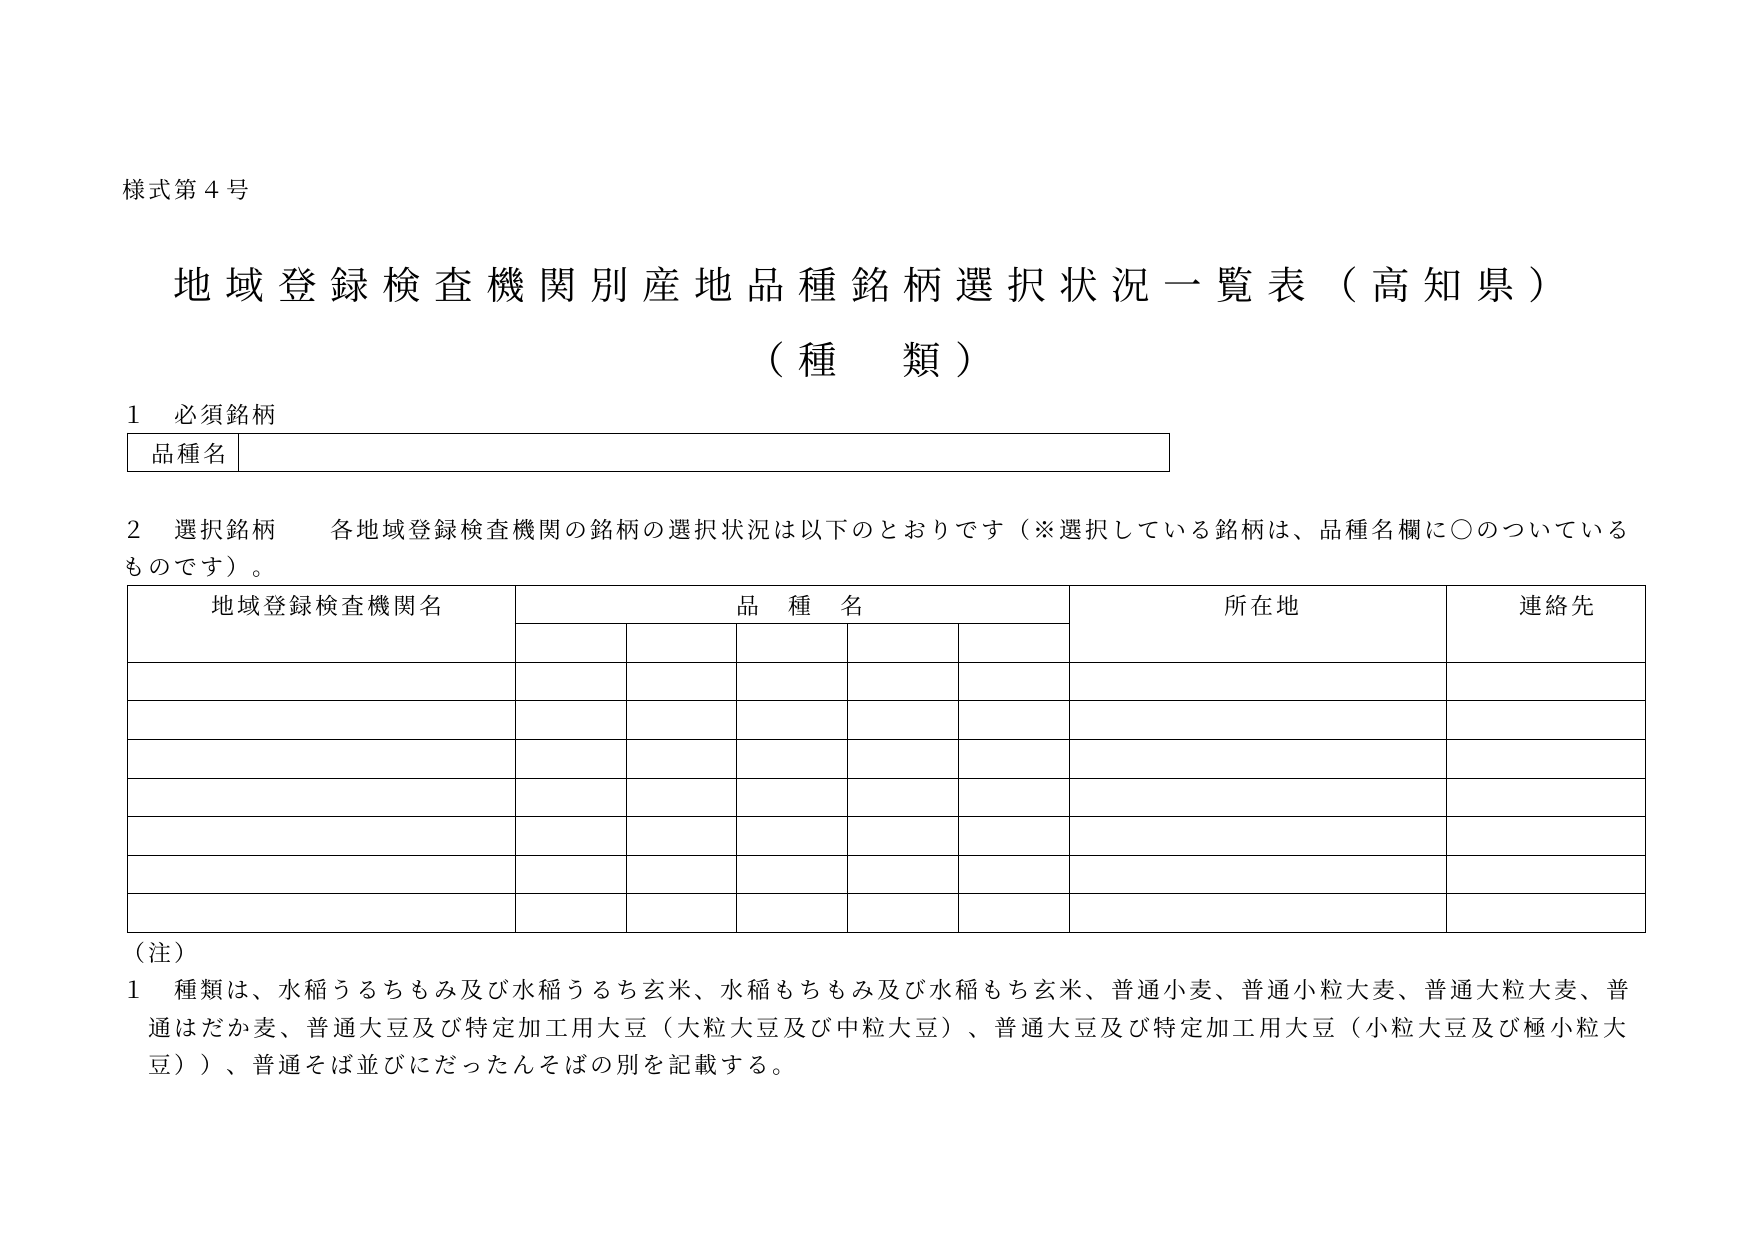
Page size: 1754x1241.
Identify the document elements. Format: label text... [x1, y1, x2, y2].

table_cell [627, 779, 736, 816]
table_cell [627, 817, 736, 854]
table_cell [959, 894, 1069, 932]
table_cell [627, 663, 736, 700]
table_cell [959, 856, 1069, 893]
table_cell [1070, 701, 1446, 739]
table_cell [1070, 740, 1446, 777]
table_header [239, 434, 1169, 471]
table_cell [516, 894, 626, 932]
table_cell [737, 856, 847, 893]
table_cell [737, 740, 847, 777]
table_cell [1447, 663, 1645, 700]
table_cell [737, 779, 847, 816]
table_cell [848, 740, 958, 777]
table_cell [959, 701, 1069, 739]
table_cell [959, 663, 1069, 700]
table_cell [737, 817, 847, 854]
table_cell [516, 740, 626, 777]
table_cell [848, 894, 958, 932]
table_cell [516, 624, 626, 662]
table_cell [516, 701, 626, 739]
text 様式第４号 [122, 170, 1632, 208]
table_cell [848, 701, 958, 739]
table_cell [516, 817, 626, 854]
table_cell [959, 740, 1069, 777]
table_cell [128, 856, 515, 893]
table_cell [1447, 894, 1645, 932]
table_cell [516, 663, 626, 700]
table_cell [1070, 894, 1446, 932]
table_header 品 種 名 [516, 586, 1069, 623]
table_cell [128, 740, 515, 777]
table_cell [737, 894, 847, 932]
text （種 類） [122, 320, 1632, 395]
table_cell [516, 856, 626, 893]
table_header 連絡先 [1447, 586, 1645, 662]
table_cell [128, 894, 515, 932]
table_cell [1447, 740, 1645, 777]
table_cell [848, 856, 958, 893]
table_cell [1447, 817, 1645, 854]
table_cell [959, 817, 1069, 854]
table_cell [959, 779, 1069, 816]
table_cell [848, 817, 958, 854]
table_cell [128, 817, 515, 854]
table_cell [1070, 779, 1446, 816]
table_header 地域登録検査機関名 [128, 586, 515, 662]
table_cell [128, 701, 515, 739]
table_cell [627, 894, 736, 932]
table_cell [627, 624, 736, 662]
table_cell [627, 856, 736, 893]
text １ 種類は、水稲うるちもみ及び水稲うるち玄米、水稲もちもみ及び水稲もち玄米、普通小麦、普通小粒大麦、普通大粒大麦、普通はだか麦、普通大豆及び特定加工用大豆（大粒大豆及び中粒大豆）、普通大豆及び特定加工用大豆（小粒大豆及び極小粒大豆））、普通そば並びにだったんそばの別を記載する。 [122, 970, 1632, 1083]
text （注） [122, 933, 1632, 970]
table_cell [959, 624, 1069, 662]
table_cell [737, 624, 847, 662]
table_cell [128, 779, 515, 816]
text １ 必須銘柄 [122, 395, 1632, 433]
table_cell [848, 779, 958, 816]
table_cell [1447, 701, 1645, 739]
table_header 品種名 [128, 434, 238, 471]
table_cell [627, 740, 736, 777]
table_cell [1070, 856, 1446, 893]
table_cell [1447, 779, 1645, 816]
table_cell [516, 779, 626, 816]
table_cell [1070, 817, 1446, 854]
table_header 所在地 [1070, 586, 1446, 662]
table_cell [1070, 663, 1446, 700]
text ２ 選択銘柄 各地域登録検査機関の銘柄の選択状況は以下のとおりです（※選択している銘柄は、品種名欄に○のついているものです）。 [122, 510, 1632, 585]
table_cell [848, 663, 958, 700]
table_cell [848, 624, 958, 662]
table_cell [737, 663, 847, 700]
table_cell [1447, 856, 1645, 893]
table_cell [627, 701, 736, 739]
table_cell [737, 701, 847, 739]
table_cell [128, 663, 515, 700]
text 地域登録検査機関別産地品種銘柄選択状況一覧表（高知県） [122, 245, 1632, 320]
